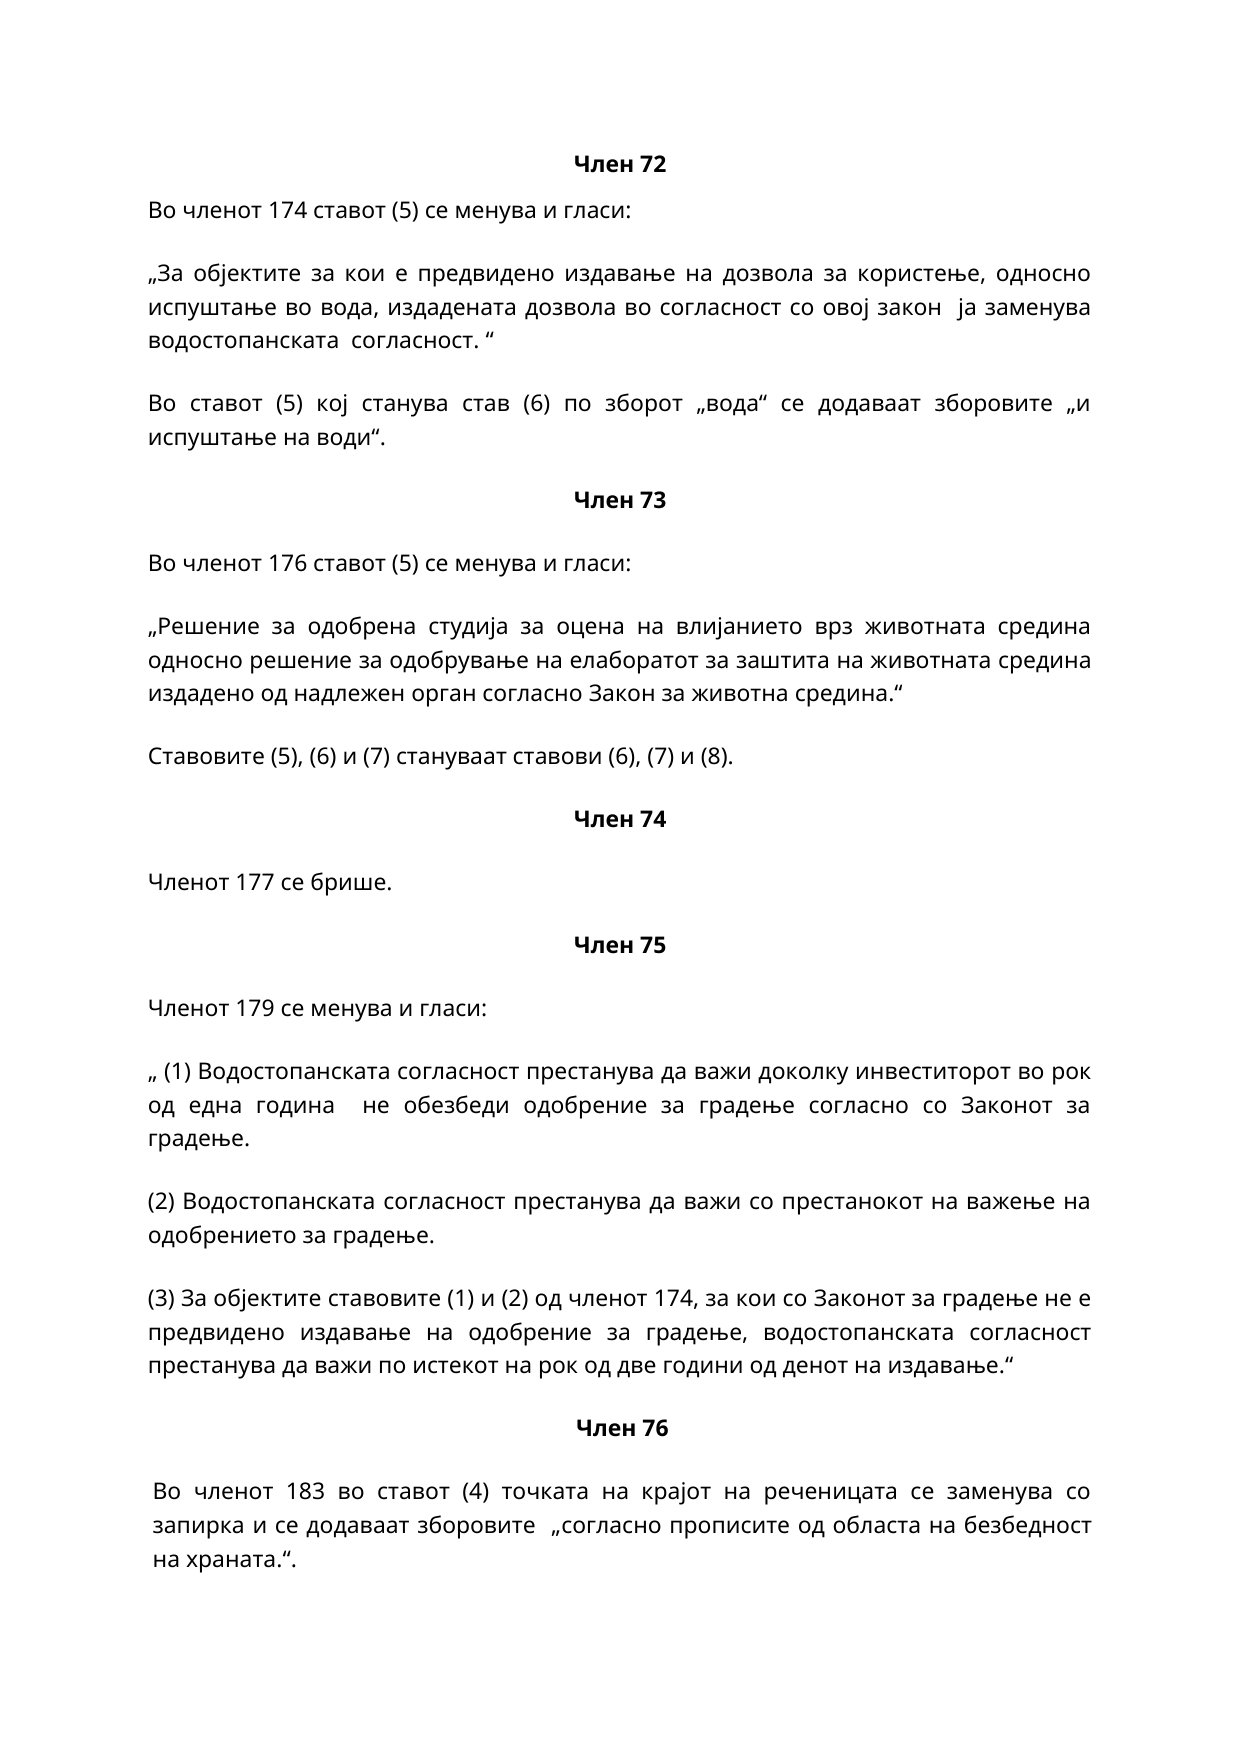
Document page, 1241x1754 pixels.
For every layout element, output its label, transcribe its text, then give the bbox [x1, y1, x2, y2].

text (2) Водостопанската согласност престанува да важи со престанокот на важење на одобрението за градење. [148, 1185, 1092, 1250]
text „ (1) Водостопанската согласност престанува да важи доколку инвеститорот во рок од една година не обезбеди одобрение за градење согласно со Законот за градење. [148, 1055, 1092, 1153]
text Членот 177 се брише. [148, 866, 1092, 897]
text Член 75 [148, 929, 1092, 960]
text Ставовите (5), (6) и (7) стануваат ставови (6), (7) и (8). [148, 740, 1092, 771]
text Во ставот (5) кој станува став (6) по зборот „вода“ се додаваат зборовите „и испуштање на води“. [148, 387, 1092, 452]
text Член 74 [148, 803, 1092, 834]
text Член 76 [152, 1412, 1092, 1443]
text „За објектите за кои е предвидено издавање на дозвола за користење, односно испуштање во вода, издадената дозвола во согласност со овој закон ја заменува водостопанската согласност. “ [148, 257, 1092, 356]
text Член 73 [148, 484, 1092, 515]
text „Решение за одобрена студија за оцена на влијанието врз животната средина односно решениe за одобрување на елаборатот за заштита на животната средина издадено од надлежен орган согласно Закон за животна средина.“ [148, 610, 1092, 708]
text Член 72 [148, 148, 1092, 179]
text Во членот 183 во ставот (4) точката на крајот на реченицата се заменува со запирка и се додаваат зборовите „согласно прописите од областа на безбедност на храната.“. [152, 1475, 1092, 1574]
text Во членот 174 ставот (5) се менува и гласи: [148, 194, 1092, 225]
text Во членот 176 ставот (5) се менува и гласи: [148, 547, 1092, 578]
text Членот 179 се менува и гласи: [148, 992, 1092, 1023]
text (3) За објектите ставовите (1) и (2) од членот 174, за кои со Законот за градење не е предвидено издавање на одобрение за градење, водостопанската согласност престанува да важи по истекот на рок од две години од денот на издавање.“ [148, 1282, 1092, 1381]
